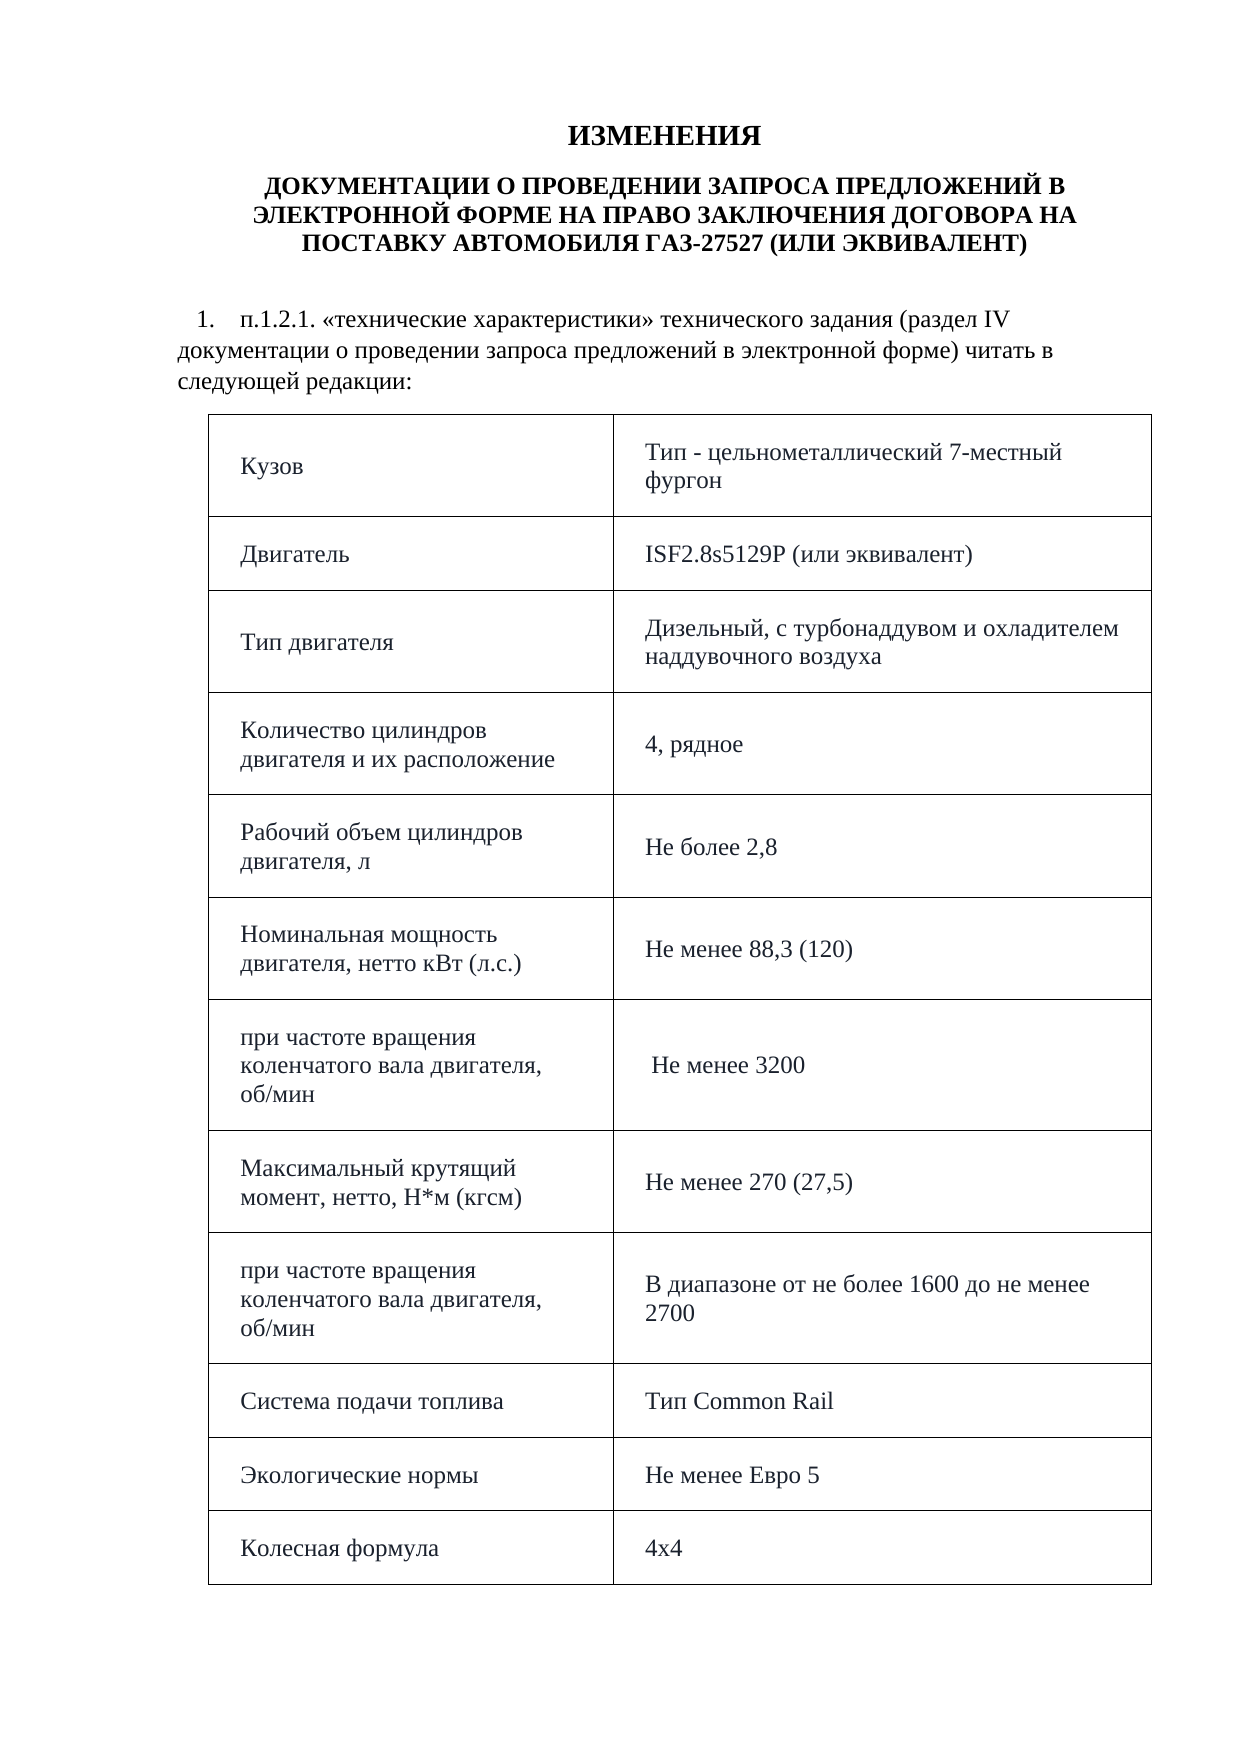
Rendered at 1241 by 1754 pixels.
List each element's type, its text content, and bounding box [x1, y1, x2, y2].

table_header Тип - цельнометаллический 7-местный фургон [614, 415, 1151, 516]
table_cell Тип Common Rail [614, 1364, 1151, 1437]
table_cell Колесная формула [209, 1511, 613, 1584]
table_cell Не менее 3200 [614, 1000, 1151, 1130]
table_cell ISF2.8s5129P (или эквивалент) [614, 517, 1151, 590]
text 1. п.1.2.1. «технические характеристики» технического задания (раздел IV документации о проведении запроса предложений в электронной форме) читать в следующей редакции: [177, 304, 1152, 395]
text ДОКУМЕНТАЦИИ О ПРОВЕДЕНИИ ЗАПРОСА ПРЕДЛОЖЕНИЙ В ЭЛЕКТРОННОЙ ФОРМЕ НА ПРАВО ЗАКЛЮЧЕНИЯ ДОГОВОРА НА ПОСТАВКУ АВТОМОБИЛЯ ГАЗ-27527 (ИЛИ ЭКВИВАЛЕНТ) [177, 171, 1152, 257]
table_cell 4х4 [614, 1511, 1151, 1584]
table_cell Дизельный, с турбонаддувом и охладителем наддувочного воздуха [614, 591, 1151, 692]
table_header Кузов [209, 415, 613, 516]
table_cell Максимальный крутящий момент, нетто, Н*м (кгсм) [209, 1131, 613, 1232]
table_cell Двигатель [209, 517, 613, 590]
table_cell Не более 2,8 [614, 795, 1151, 897]
table_cell при частоте вращения коленчатого вала двигателя, об/мин [209, 1233, 613, 1363]
table_cell В диапазоне от не более 1600 до не менее 2700 [614, 1233, 1151, 1363]
table_cell Не менее Евро 5 [614, 1438, 1151, 1510]
table_cell Номинальная мощность двигателя, нетто кВт (л.с.) [209, 898, 613, 999]
table_cell Не менее 270 (27,5) [614, 1131, 1151, 1232]
table_cell Рабочий объем цилиндров двигателя, л [209, 795, 613, 897]
table_cell Экологические нормы [209, 1438, 613, 1510]
table_cell Не менее 88,3 (120) [614, 898, 1151, 999]
table_cell при частоте вращения коленчатого вала двигателя, об/мин [209, 1000, 613, 1130]
table_cell 4, рядное [614, 693, 1151, 794]
text ИЗМЕНЕНИЯ [177, 118, 1152, 152]
table_cell Количество цилиндров двигателя и их расположение [209, 693, 613, 794]
table_cell Тип двигателя [209, 591, 613, 692]
table_cell Система подачи топлива [209, 1364, 613, 1437]
